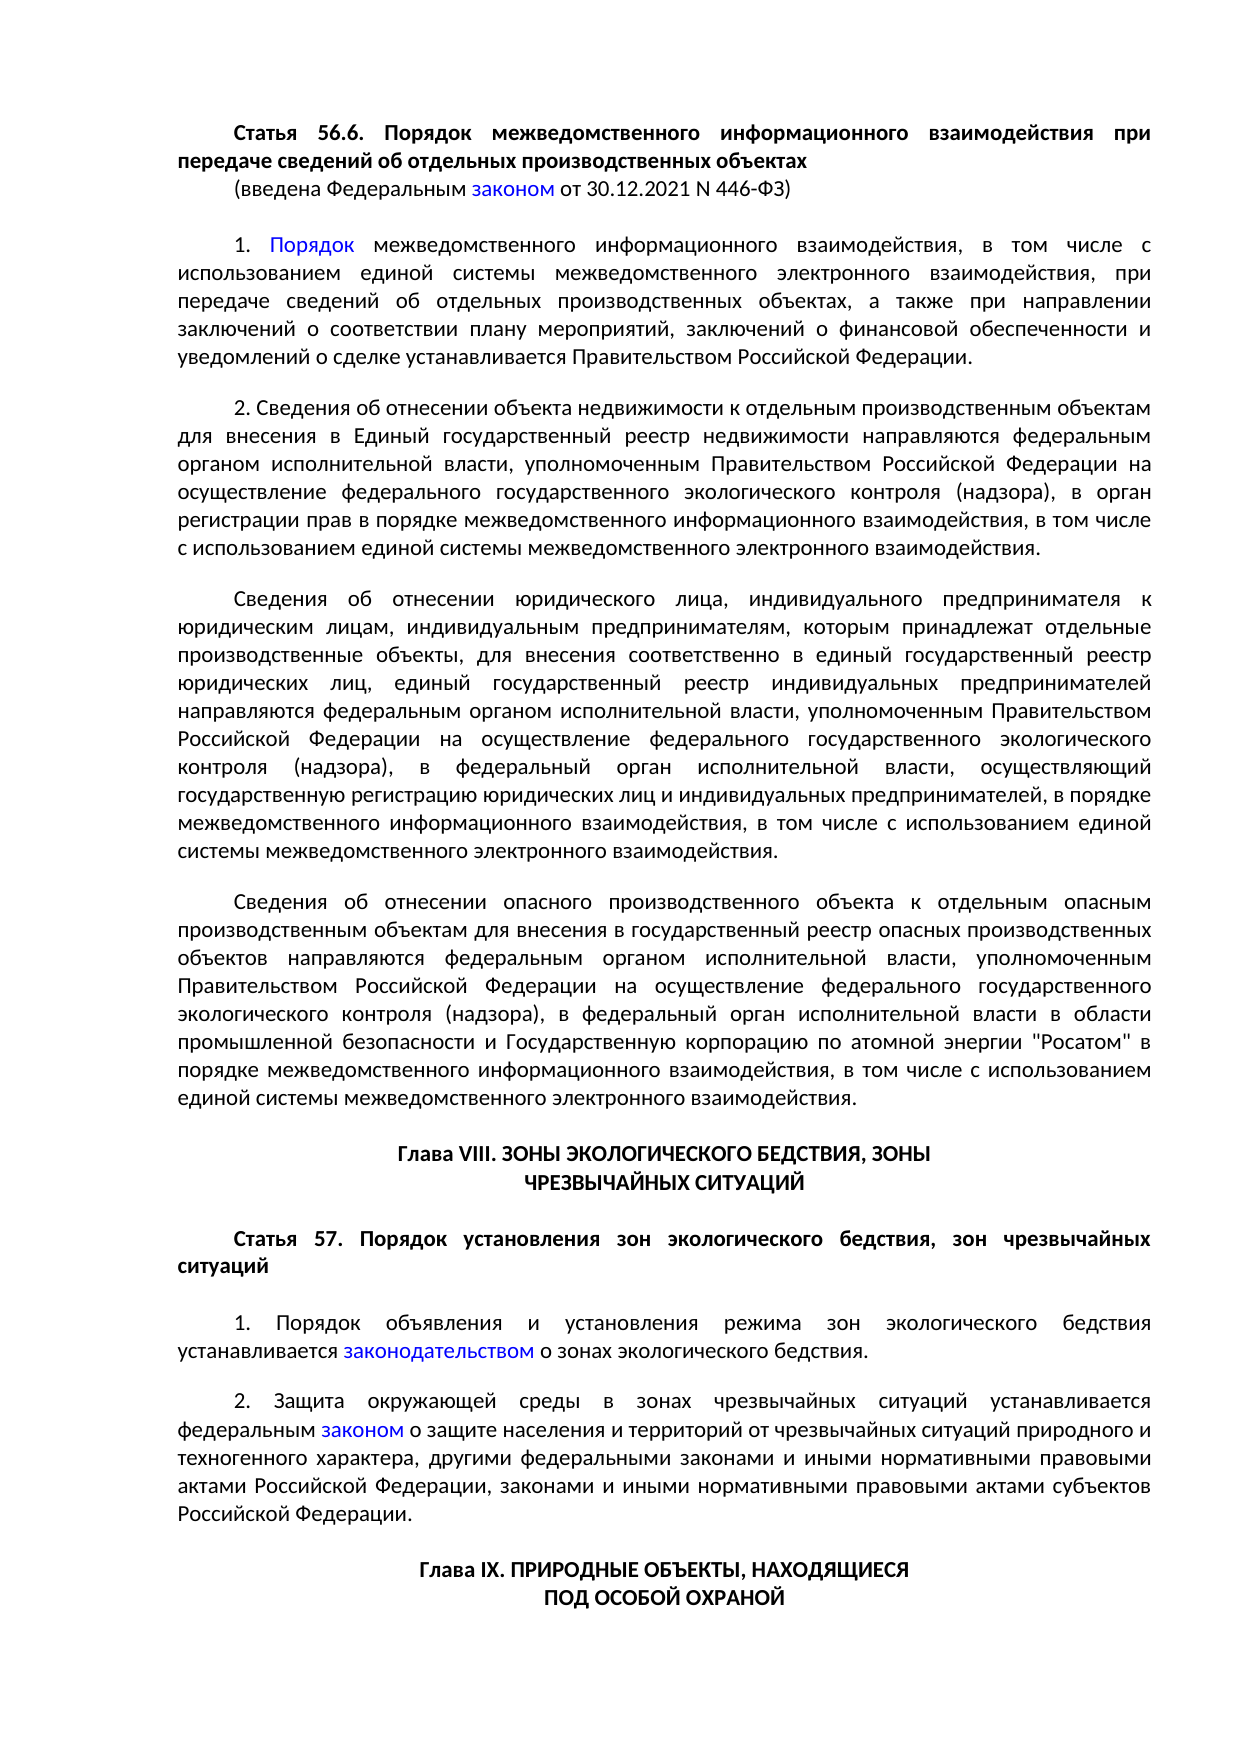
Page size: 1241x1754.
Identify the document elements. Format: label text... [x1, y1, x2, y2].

text Сведения об отнесении юридического лица, индивидуального предпринимателя к юридическим лицам, индивидуальным предпринимателям, которым принадлежат отдельные производственные объекты, для внесения соответственно в единый государственный реестр юридических лиц, единый государственный реестр индивидуальных предпринимателей направляются федеральным органом исполнительной власти, уполномоченным Правительством Российской Федерации на осуществление федерального государственного экологического контроля (надзора), в федеральный орган исполнительной власти, осуществляющий государственную регистрацию юридических лиц и индивидуальных предпринимателей, в порядке межведомственного информационного взаимодействия, в том числе с использованием единой системы межведомственного электронного взаимодействия. [177, 584, 1152, 864]
text 2. Защита окружающей среды в зонах чрезвычайных ситуаций устанавливается федеральным законом о защите населения и территорий от чрезвычайных ситуаций природного и техногенного характера, другими федеральными законами и иными нормативными правовыми актами Российской Федерации, законами и иными нормативными правовыми актами субъектов Российской Федерации. [177, 1387, 1152, 1527]
title Статья 56.6. Порядок межведомственного информационного взаимодействия при передаче сведений об отдельных производственных объектах [177, 118, 1152, 174]
title Глава VIII. ЗОНЫ ЭКОЛОГИЧЕСКОГО БЕДСТВИЯ, ЗОНЫ [177, 1139, 1152, 1168]
text 1. Порядок межведомственного информационного взаимодействия, в том числе с использованием единой системы межведомственного электронного взаимодействия, при передаче сведений об отдельных производственных объектах, а также при направлении заключений о соответствии плану мероприятий, заключений о финансовой обеспеченности и уведомлений о сделке устанавливается Правительством Российской Федерации. [177, 230, 1152, 370]
title ПОД ОСОБОЙ ОХРАНОЙ [177, 1583, 1152, 1611]
text 1. Порядок объявления и установления режима зон экологического бедствия устанавливается законодательством о зонах экологического бедствия. [177, 1308, 1152, 1364]
text Сведения об отнесении опасного производственного объекта к отдельным опасным производственным объектам для внесения в государственный реестр опасных производственных объектов направляются федеральным органом исполнительной власти, уполномоченным Правительством Российской Федерации на осуществление федерального государственного экологического контроля (надзора), в федеральный орган исполнительной власти в области промышленной безопасности и Государственную корпорацию по атомной энергии "Росатом" в порядке межведомственного информационного взаимодействия, в том числе с использованием единой системы межведомственного электронного взаимодействия. [177, 887, 1152, 1112]
title Статья 57. Порядок установления зон экологического бедствия, зон чрезвычайных ситуаций [177, 1224, 1152, 1280]
title Глава IX. ПРИРОДНЫЕ ОБЪЕКТЫ, НАХОДЯЩИЕСЯ [177, 1555, 1152, 1583]
text (введена Федеральным законом от 30.12.2021 N 446-ФЗ) [177, 174, 1152, 202]
title ЧРЕЗВЫЧАЙНЫХ СИТУАЦИЙ [177, 1168, 1152, 1196]
text 2. Сведения об отнесении объекта недвижимости к отдельным производственным объектам для внесения в Единый государственный реестр недвижимости направляются федеральным органом исполнительной власти, уполномоченным Правительством Российской Федерации на осуществление федерального государственного экологического контроля (надзора), в орган регистрации прав в порядке межведомственного информационного взаимодействия, в том числе с использованием единой системы межведомственного электронного взаимодействия. [177, 393, 1152, 561]
